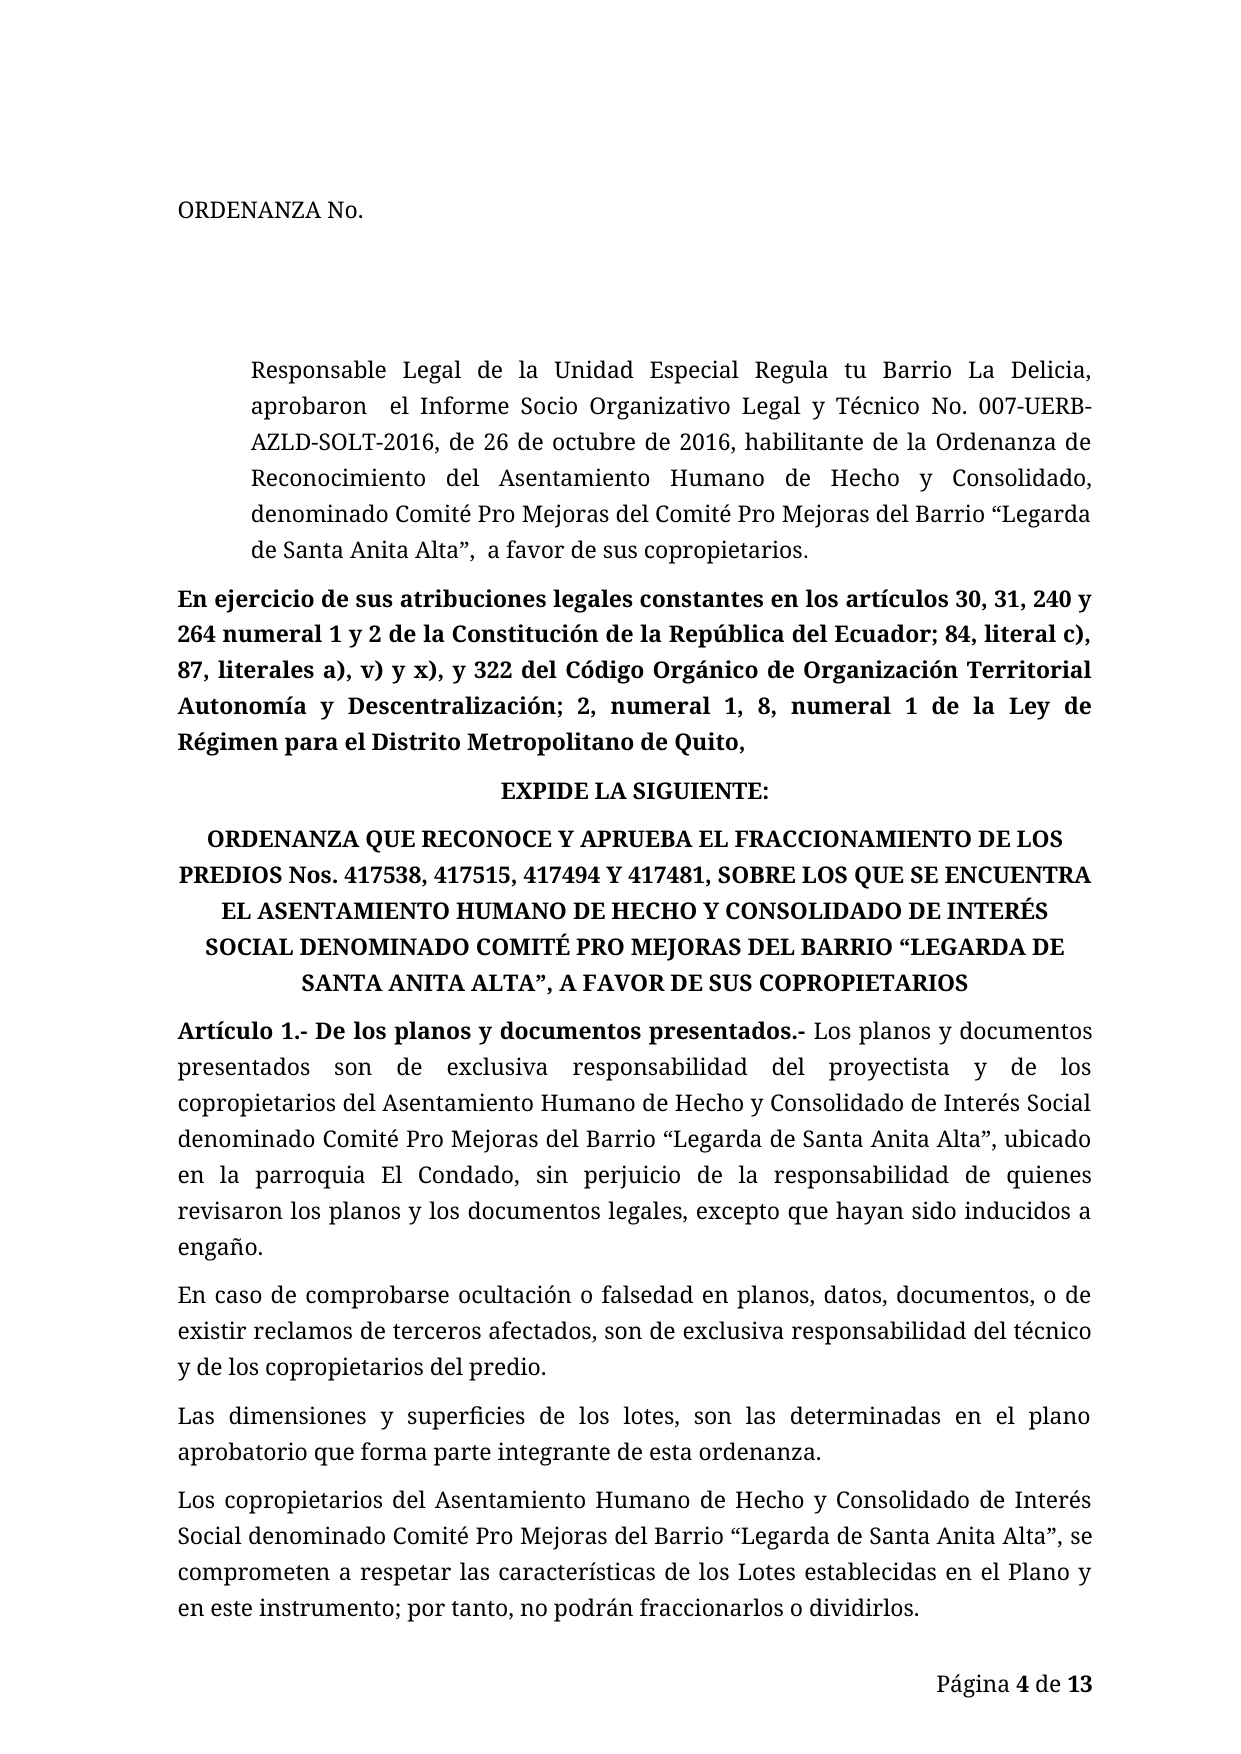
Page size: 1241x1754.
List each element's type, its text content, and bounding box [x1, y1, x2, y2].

text En ejercicio de sus atribuciones legales constantes en los artículos 30, 31, 240 y 264 numeral 1 y 2 de la Constitución de la República del Ecuador; 84, literal c), 87, literales a), v) y x), y 322 del Código Orgánico de Organización Territorial Autonomía y Descentralización; 2, numeral 1, 8, numeral 1 de la Ley de Régimen para el Distrito Metropolitano de Quito, [177, 582, 1093, 757]
text EXPIDE LA SIGUIENTE: [177, 775, 1093, 806]
text Las dimensiones y superficies de los lotes, son las determinadas en el plano aprobatorio que forma parte integrante de esta ordenanza. [177, 1400, 1093, 1467]
text ORDENANZA QUE RECONOCE Y APRUEBA EL FRACCIONAMIENTO DE LOS PREDIOS Nos. 417538, 417515, 417494 Y 417481, SOBRE LOS QUE SE ENCUENTRA EL ASENTAMIENTO HUMANO DE HECHO Y CONSOLIDADO DE INTERÉS SOCIAL DENOMINADO COMITÉ PRO MEJORAS DEL BARRIO “LEGARDA DE SANTA ANITA ALTA”, A FAVOR DE SUS COPROPIETARIOS [177, 823, 1093, 998]
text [177, 354, 1093, 565]
text En caso de comprobarse ocultación o falsedad en planos, datos, documentos, o de existir reclamos de terceros afectados, son de exclusiva responsabilidad del técnico y de los copropietarios del predio. [177, 1279, 1093, 1382]
text Los copropietarios del Asentamiento Humano de Hecho y Consolidado de Interés Social denominado Comité Pro Mejoras del Barrio “Legarda de Santa Anita Alta”, se comprometen a respetar las características de los Lotes establecidas en el Plano y en este instrumento; por tanto, no podrán fraccionarlos o dividirlos. [177, 1484, 1093, 1623]
text Artículo 1.- De los planos y documentos presentados.- Los planos y documentos presentados son de exclusiva responsabilidad del proyectista y de los copropietarios del Asentamiento Humano de Hecho y Consolidado de Interés Social denominado Comité Pro Mejoras del Barrio “Legarda de Santa Anita Alta”, ubicado en la parroquia El Condado, sin perjuicio de la responsabilidad de quienes revisaron los planos y los documentos legales, excepto que hayan sido inducidos a engaño. [177, 1015, 1093, 1262]
